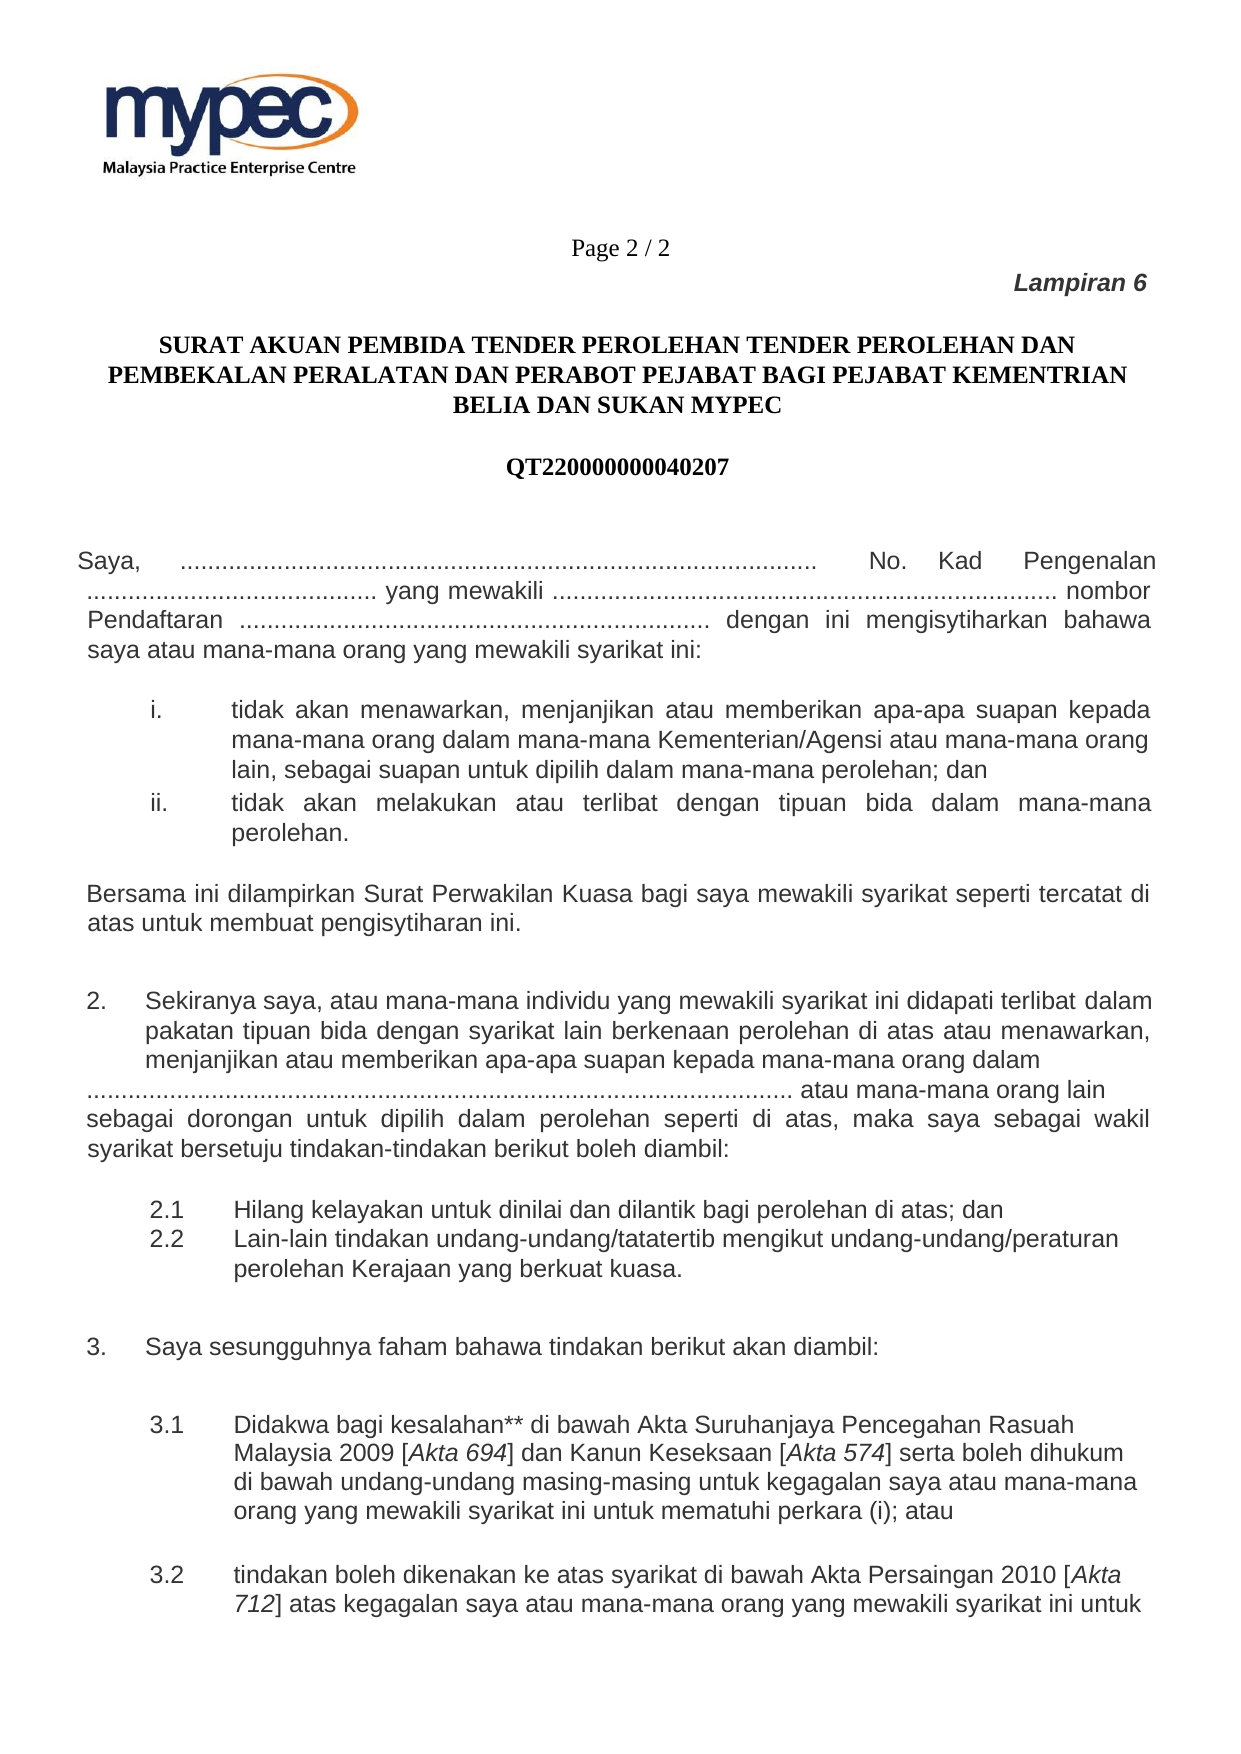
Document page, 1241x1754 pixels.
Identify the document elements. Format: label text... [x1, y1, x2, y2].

list Sekiranya saya, atau mana-mana individu yang mewakili syarikat ini didapati terlibat dalam pakatan tipuan bida dengan syarikat lain berkenaan perolehan di atas atau menawarkan, menjanjikan atau memberikan apa-apa suapan kepada mana-mana orang dalam [86, 986, 1152, 1074]
text Bersama ini dilampirkan Surat Perwakilan Kuasa bagi saya mewakili syarikat seperti tercatat di atas untuk membuat pengisytiharan ini. [86, 879, 1152, 937]
picture [91, 65, 369, 191]
text lain, sebagai suapan untuk dipilih dalam mana-mana perolehan; dan [77, 755, 1143, 783]
text Saya, ............................................................................................ No. Kad Pengenalan [77, 546, 1163, 575]
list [149, 1560, 1148, 1618]
list Saya sesungguhnya faham bahawa tindakan berikut akan diambil: [86, 1332, 1152, 1361]
text Lampiran 6 [77, 268, 1147, 297]
list Lain-lain tindakan undang-undang/tatatertib mengikut undang-undang/peraturan perolehan Kerajaan yang berkuat kuasa. [149, 1224, 1148, 1283]
text SURAT AKUAN PEMBIDA TENDER PEROLEHAN TENDER PEROLEHAN DAN PEMBEKALAN PERALATAN DAN PERABOT PEJABAT BAGI PEJABAT KEMENTRIAN BELIA DAN SUKAN MYPEC [77, 331, 1157, 419]
list tidak akan menawarkan, menjanjikan atau memberikan apa-apa suapan kepada mana-mana orang dalam mana-mana Kementerian/Agensi atau mana-mana orang [150, 696, 1152, 754]
text Page 2 / 2 [87, 233, 1154, 262]
text sebagai dorongan untuk dipilih dalam perolehan seperti di atas, maka saya sebagai wakil syarikat bersetuju tindakan-tindakan berikut boleh diambil: [86, 1104, 1152, 1163]
subtitle QT220000000040207 [77, 452, 1158, 481]
text ...................................................................................................... atau mana-mana orang lain [86, 1075, 1152, 1104]
list Hilang kelayakan untuk dinilai dan dilantik bagi perolehan di atas; dan [149, 1195, 1148, 1223]
list tidak akan melakukan atau terlibat dengan tipuan bida dalam mana-mana perolehan. [150, 788, 1152, 847]
list Didakwa bagi kesalahan** di bawah Akta Suruhanjaya Pencegahan Rasuah Malaysia 2009 [Akta 694] dan Kanun Keseksaan [Akta 574] serta boleh dihukum di bawah undang-undang masing-masing untuk kegagalan saya atau mana-mana orang yang mewakili syarikat ini untuk mematuhi perkara (i); atau [149, 1410, 1148, 1525]
text .......................................... yang mewakili ......................................................................... nombor Pendaftaran .................................................................... dengan ini mengisytiharkan bahawa saya atau mana-mana orang yang mewakili syarikat ini: [86, 576, 1152, 664]
